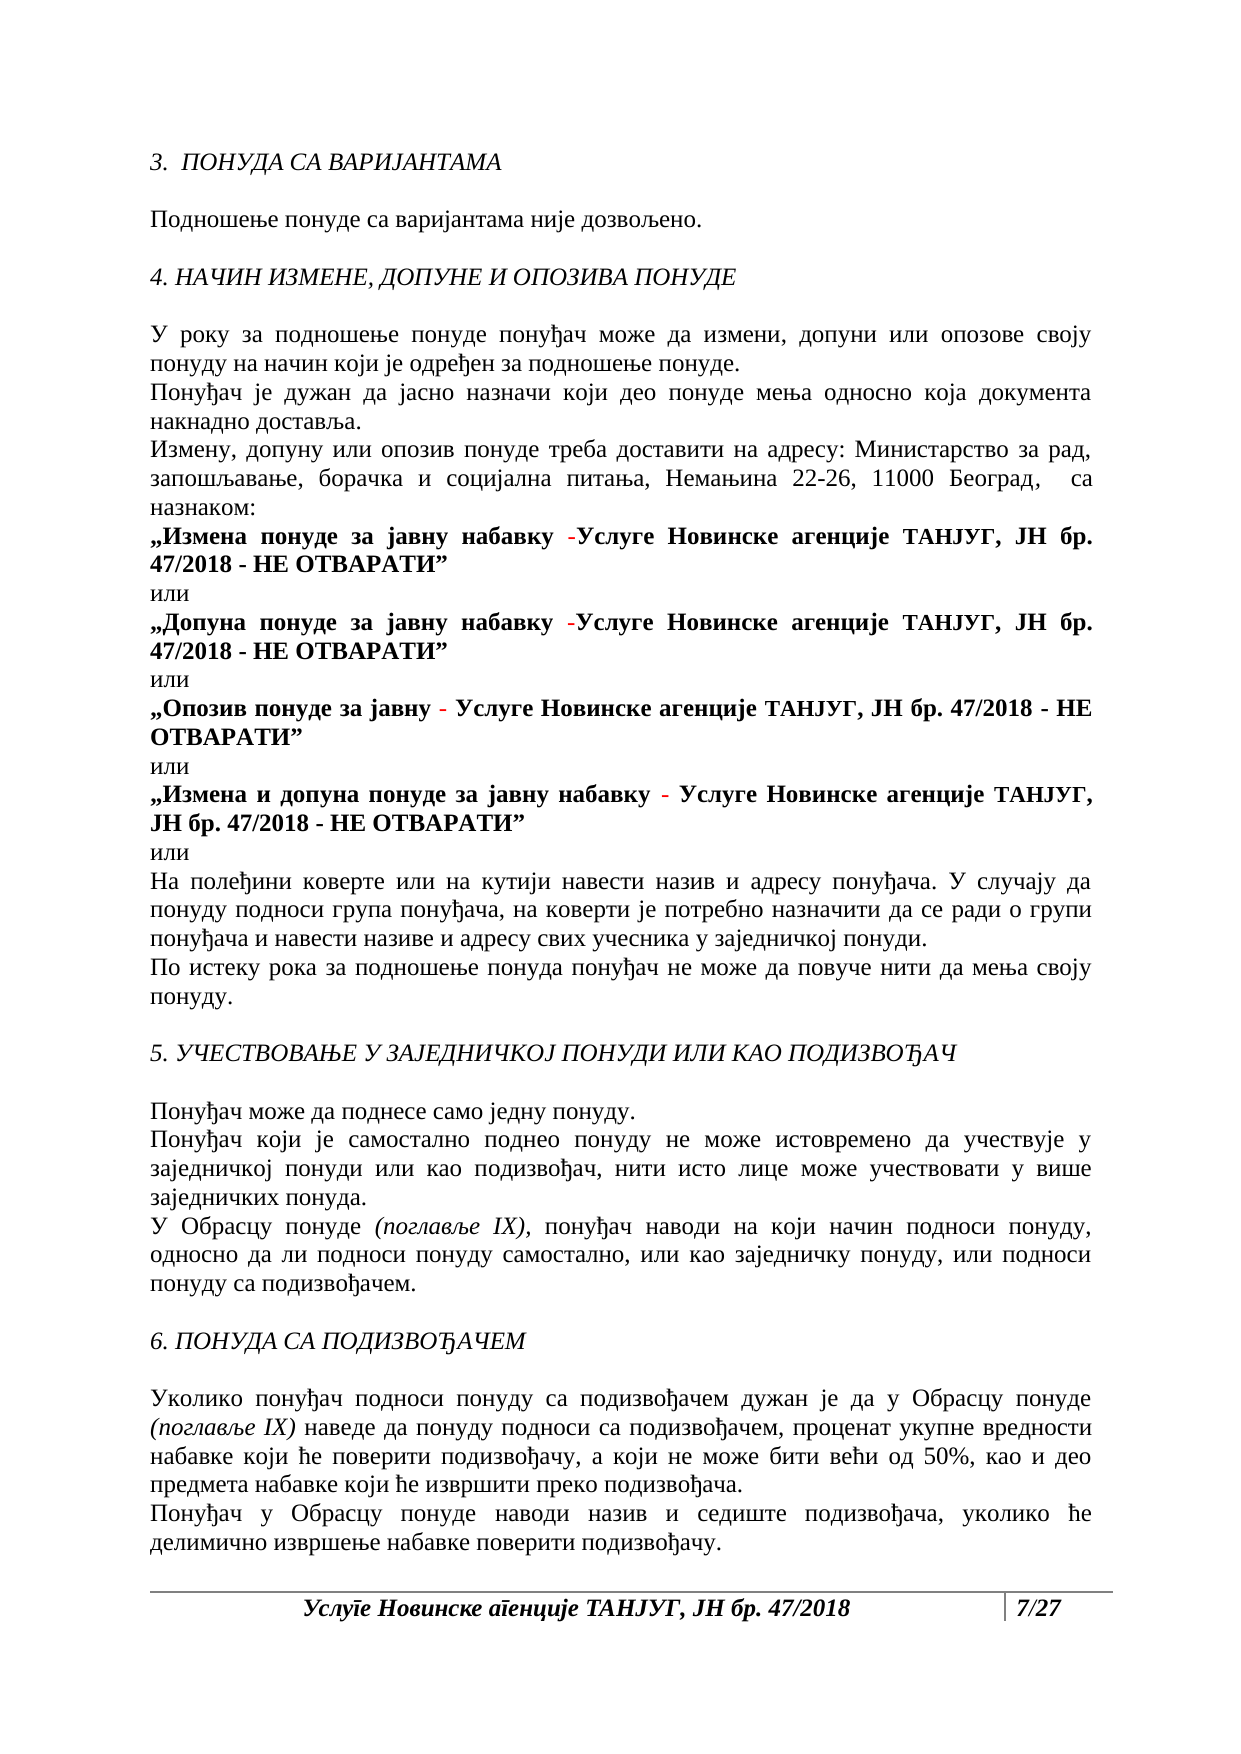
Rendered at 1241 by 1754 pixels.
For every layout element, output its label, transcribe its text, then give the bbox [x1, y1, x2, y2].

text Понуђач може да поднесе само једну понуду. [150, 1096, 1093, 1124]
text Подношење понуде са варијантама није дозвољено. [150, 204, 1093, 233]
text 3. ПОНУДА СА ВАРИЈАНТАМА [150, 147, 1093, 176]
text „Опозив понуде за јавну - Услуге Новинске агенције ТАНЈУГ, ЈН бр. 47/2018 - НЕ ОТВАРАТИ” [150, 693, 1093, 751]
text или [150, 578, 1093, 607]
text 5. УЧЕСТВОВАЊЕ У ЗАЈЕДНИЧКОЈ ПОНУДИ ИЛИ КАО ПОДИЗВОЂАЧ [150, 1038, 1093, 1067]
text или [150, 664, 1093, 693]
text У Обрасцу понуде (поглавље IX), понуђач наводи на који начин подноси понуду, односно да ли подноси понуду самостално, или као заједничку понуду, или подноси понуду са подизвођачем. [150, 1211, 1093, 1297]
text Измену, допуну или опозив понуде треба доставити на адресу: Министарство за рад, запошљавање, борачка и социјална питања, Немањина 22-26, 11000 Београд, са назнаком: [150, 434, 1093, 521]
text „Измена и допуна понуде за јавну набавку - Услуге Новинске агенције ТАНЈУГ, ЈН бр. 47/2018 - НЕ ОТВАРАТИ” [150, 779, 1093, 837]
text или [150, 751, 1093, 779]
text На полеђини коверте или на кутији навести назив и адресу понуђача. У случају да понуду подноси група понуђача, на коверти је потребно назначити да се ради о групи понуђача и навести називе и адресу свих учесника у заједничкој понуди. [150, 866, 1093, 952]
text Понуђач је дужан да јасно назначи који део понуде мења односно која документа накнадно доставља. [150, 377, 1093, 434]
text Понуђач у Обрасцу понуде наводи назив и седиште подизвођача, уколико ће делимично извршење набавке поверити подизвођачу. [150, 1498, 1093, 1556]
text Уколико понуђач подноси понуду са подизвођачем дужан је да у Обрасцу понуде (поглавље IX) наведе да понуду подноси са подизвођачем, проценат укупне вредности набавке који ће поверити подизвођачу, а који не може бити већи од 50%, као и део предмета набавке који ће извршити преко подизвођача. [150, 1383, 1093, 1498]
text Понуђач који је самостално поднео понуду не може истовремено да учествује у заједничкој понуди или као подизвођач, нити исто лице може учествовати у више заједничких понуда. [150, 1124, 1093, 1211]
text „Допуна понуде за јавну набавку -Услуге Новинске агенције ТАНЈУГ, ЈН бр. 47/2018 - НЕ ОТВАРАТИ” [150, 607, 1093, 664]
text „Измена понуде за јавну набавку -Услуге Новинске агенције ТАНЈУГ, ЈН бр. 47/2018 - НЕ ОТВАРАТИ” [150, 521, 1093, 578]
text или [150, 837, 1093, 866]
text У року за подношење понуде понуђач може да измени, допуни или опозове своју понуду на начин који је одређен за подношење понуде. [150, 319, 1093, 377]
text 6. ПОНУДА СА ПОДИЗВОЂАЧЕМ [150, 1326, 1093, 1354]
text 4. НАЧИН ИЗМЕНЕ, ДОПУНЕ И ОПОЗИВА ПОНУДЕ [150, 262, 1093, 291]
text По истеку рока за подношење понуда понуђач не може да повуче нити да мења своју понуду. [150, 952, 1093, 1009]
